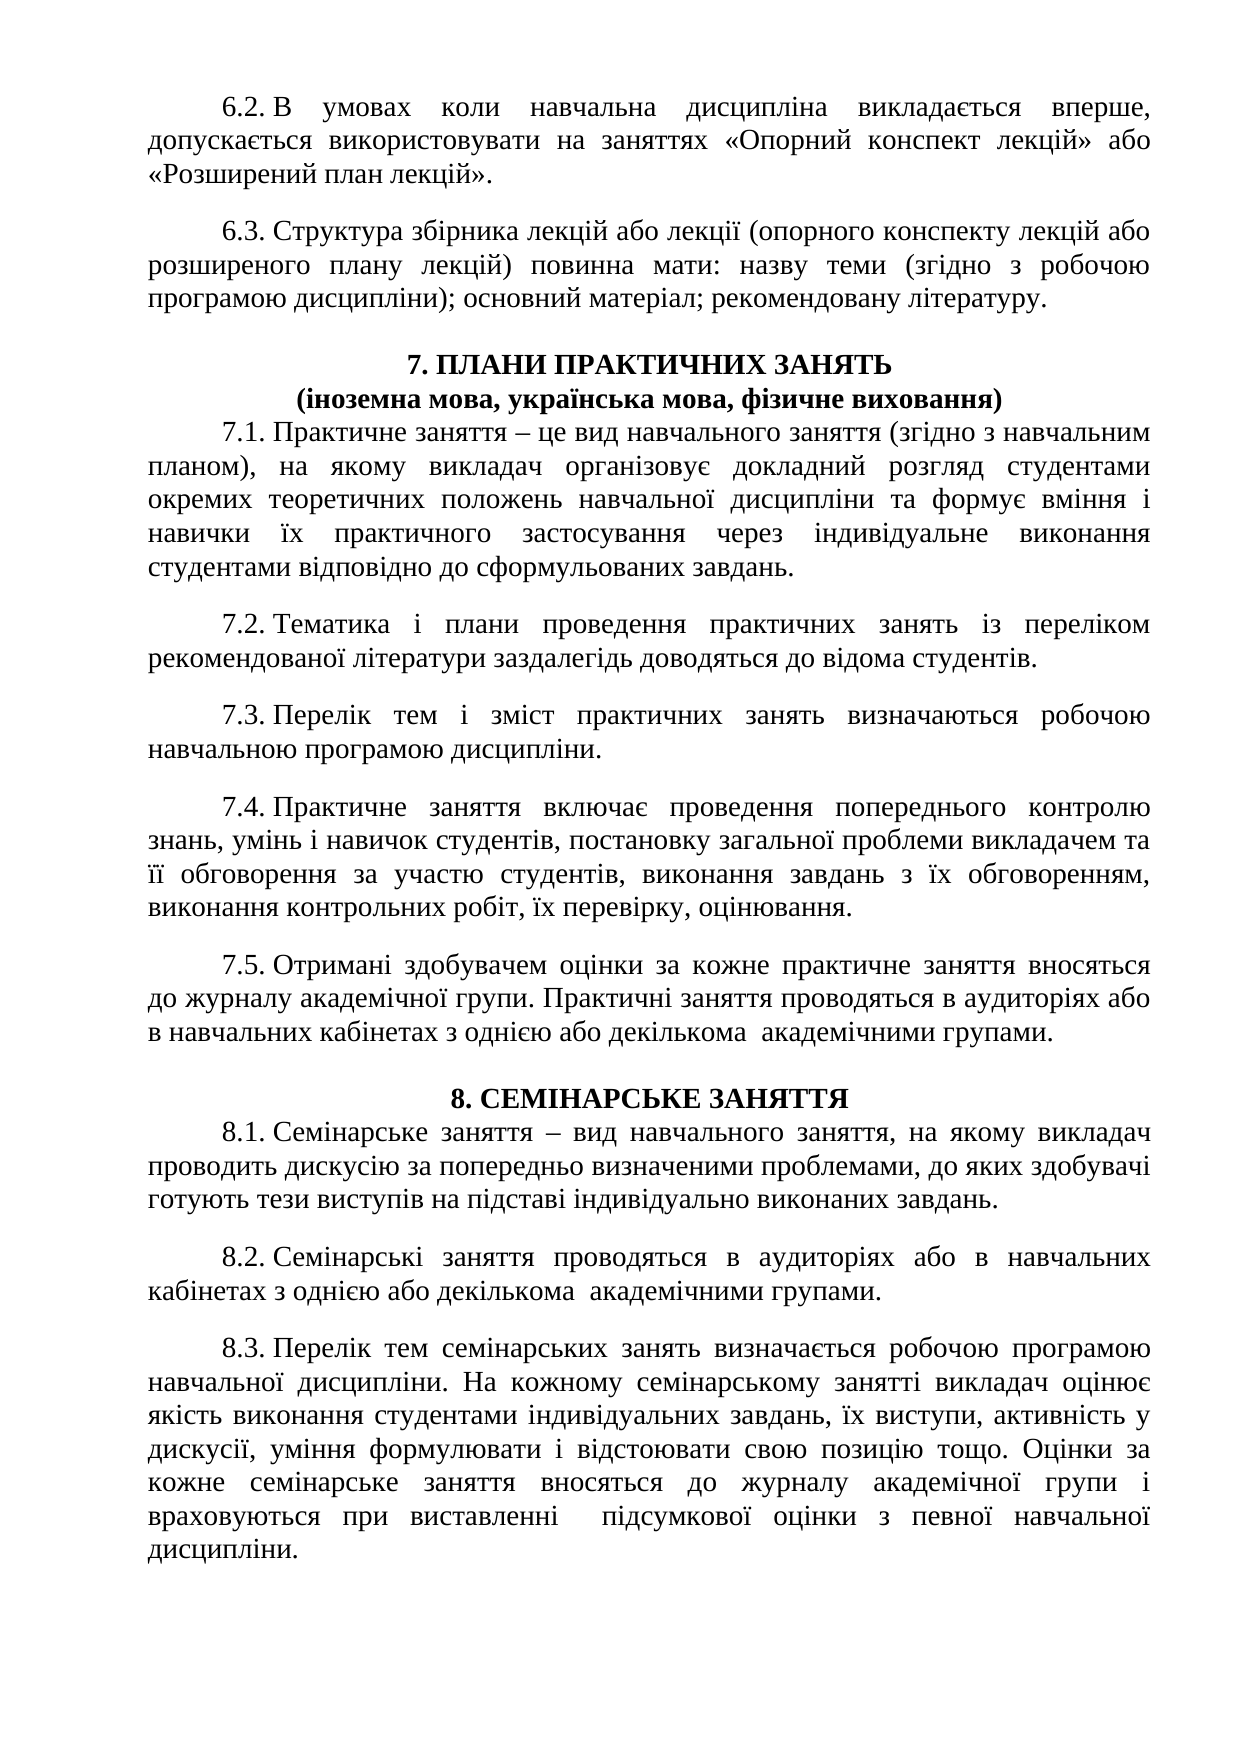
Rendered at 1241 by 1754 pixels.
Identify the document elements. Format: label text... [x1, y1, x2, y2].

text 7.1. Практичне заняття – це вид навчального заняття (згідно з навчальним планом), на якому викладач організовує докладний розгляд студентами окремих теоретичних положень навчальної дисципліни та формує вміння і навички їх практичного застосування через індивідуальне виконання студентами відповідно до сформульованих завдань. [148, 414, 1152, 582]
text 7.3. Перелік тем і зміст практичних занять визначаються робочою навчальною програмою дисципліни. [148, 697, 1152, 764]
text 6.2. В умовах коли навчальна дисципліна викладається вперше, допускається використовувати на заняттях «Опорний конспект лекцій» або «Розширений план лекцій». [148, 89, 1152, 189]
text 7.5. Отримані здобувачем оцінки за кожне практичне заняття вносяться до журналу академічної групи. Практичні заняття проводяться в аудиторіях або в навчальних кабінетах з однією або декількома академічними групами. [148, 947, 1152, 1047]
text 6.3. Структура збірника лекцій або лекції (опорного конспекту лекцій або розширеного плану лекцій) повинна мати: назву теми (згідно з робочою програмою дисципліни); основний матеріал; рекомендовану літературу. [148, 213, 1152, 314]
text 8.2. Семінарські заняття проводяться в аудиторіях або в навчальних кабінетах з однією або декількома академічними групами. [148, 1239, 1152, 1306]
text 7.4. Практичне заняття включає проведення попереднього контролю знань, умінь і навичок студентів, постановку загальної проблеми викладачем та її обговорення за участю студентів, виконання завдань з їх обговоренням, виконання контрольних робіт, їх перевірку, оцінювання. [148, 789, 1152, 923]
text 8.1. Семінарське заняття – вид навчального заняття, на якому викладач проводить дискусію за попередньо визначеними проблемами, до яких здобувачі готують тези виступів на підставі індивідуально виконаних завдань. [148, 1114, 1152, 1215]
text 7.2. Тематика і плани проведення практичних занять із переліком рекомендованої літератури заздалегідь доводяться до відома студентів. [148, 606, 1152, 673]
text 7. ПЛАНИ ПРАКТИЧНИХ ЗАНЯТЬ [148, 347, 1152, 381]
text (іноземна мова, українська мова, фізичне виховання) [148, 381, 1152, 414]
text 8. СЕМІНАРСЬКЕ ЗАНЯТТЯ [148, 1081, 1152, 1114]
text 8.3. Перелік тем семінарських занять визначається робочою програмою навчальної дисципліни. На кожному семінарському занятті викладач оцінює якість виконання студентами індивідуальних завдань, їх виступи, активність у дискусії, уміння формулювати і відстоювати свою позицію тощо. Оцінки за кожне семінарське заняття вносяться до журналу академічної групи і враховуються при виставленні підсумкової оцінки з певної навчальної дисципліни. [148, 1330, 1152, 1565]
